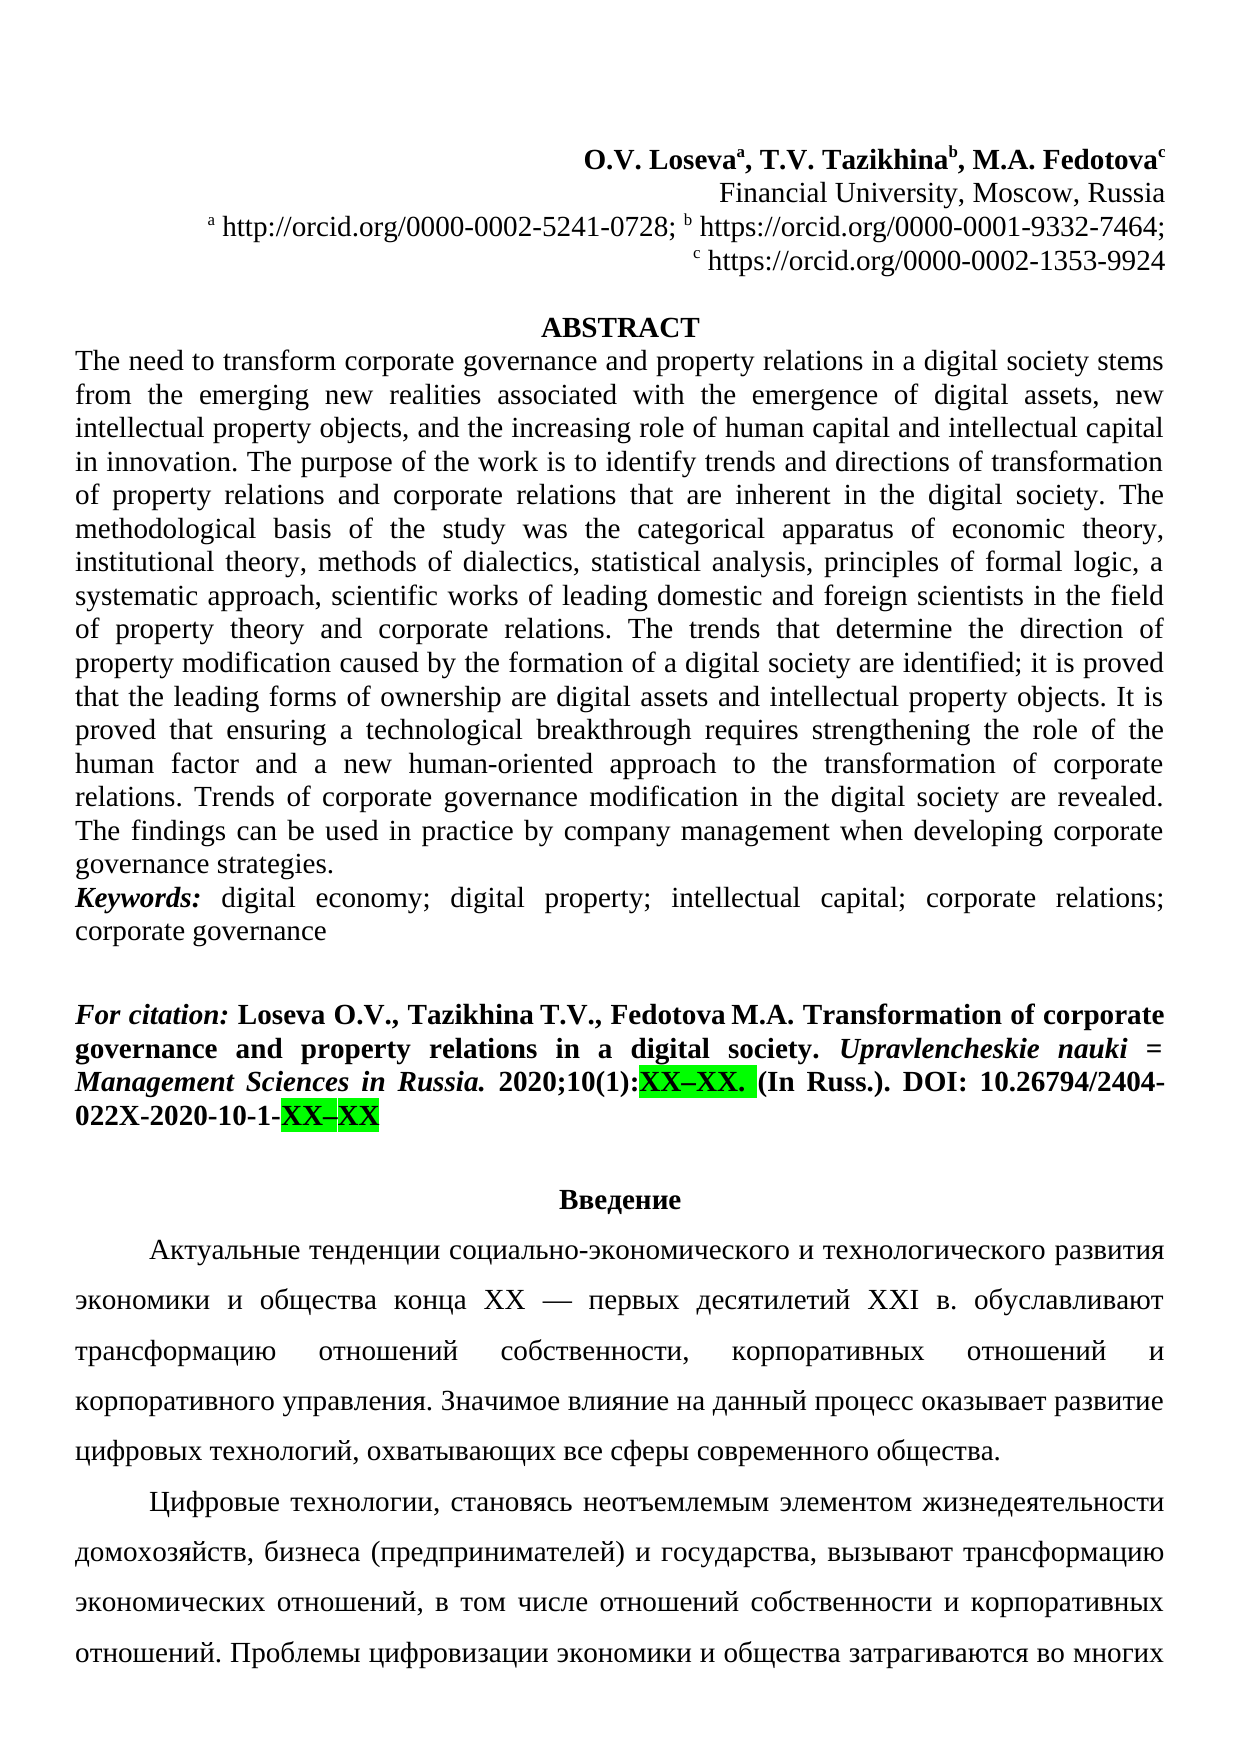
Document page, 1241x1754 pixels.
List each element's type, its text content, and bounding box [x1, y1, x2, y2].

text a http://orcid.org/0000-0002-5241-0728; b https://orcid.org/0000-0001-9332-7464; [75, 209, 1165, 243]
text Введение [75, 1182, 1165, 1215]
text Keywords: digital economy; digital property; intellectual capital; corporate relations; corporate governance [75, 880, 1165, 947]
text c https://orcid.org/0000-0002-1353-9924 [75, 243, 1165, 276]
text O.V. Losevaa, T.V. Tazikhinab, M.A. Fedotovac [75, 142, 1165, 176]
text The need to transform corporate governance and property relations in a digital society stems from the emerging new realities associated with the emergence of digital assets, new intellectual property objects, and the increasing role of human capital and intellectual capital in innovation. The purpose of the work is to identify trends and directions of transformation of property relations and corporate relations that are inherent in the digital society. The methodological basis of the study was the categorical apparatus of economic theory, institutional theory, methods of dialectics, statistical analysis, principles of formal logic, a systematic approach, scientific works of leading domestic and foreign scientists in the field of property theory and corporate relations. The trends that determine the direction of property modification caused by the formation of a digital society are identified; it is proved that the leading forms of ownership are digital assets and intellectual property objects. It is proved that ensuring a technological breakthrough requires strengthening the role of the human factor and a new human-oriented approach to the transformation of corporate relations. Trends of corporate governance modification in the digital society are revealed. The findings can be used in practice by company management when developing corporate governance strategies. [75, 343, 1165, 880]
text For citation: Loseva O.V., Tazikhina T.V., Fedotova M.A. Transformation of corporate governance and property relations in a digital society. Upravlencheskie nauki = Management Sciences in Russia. 2020;10(1):XX–XX. (In Russ.). DOI: 10.26794/2404-022X-2020-10-1-XX–XX [75, 997, 1165, 1132]
text Financial University, Moscow, Russia [75, 176, 1165, 209]
text Актуальные тенденции социально-экономического и технологического развития экономики и общества конца XX — первых десятилетий XXI в. обуславливают трансформацию отношений собственности, корпоративных отношений и корпоративного управления. Значимое влияние на данный процесс оказывает развитие цифровых технологий, охватывающих все сферы современного общества. [75, 1232, 1165, 1467]
text ABSTRACT [75, 310, 1165, 343]
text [75, 1484, 1165, 1668]
